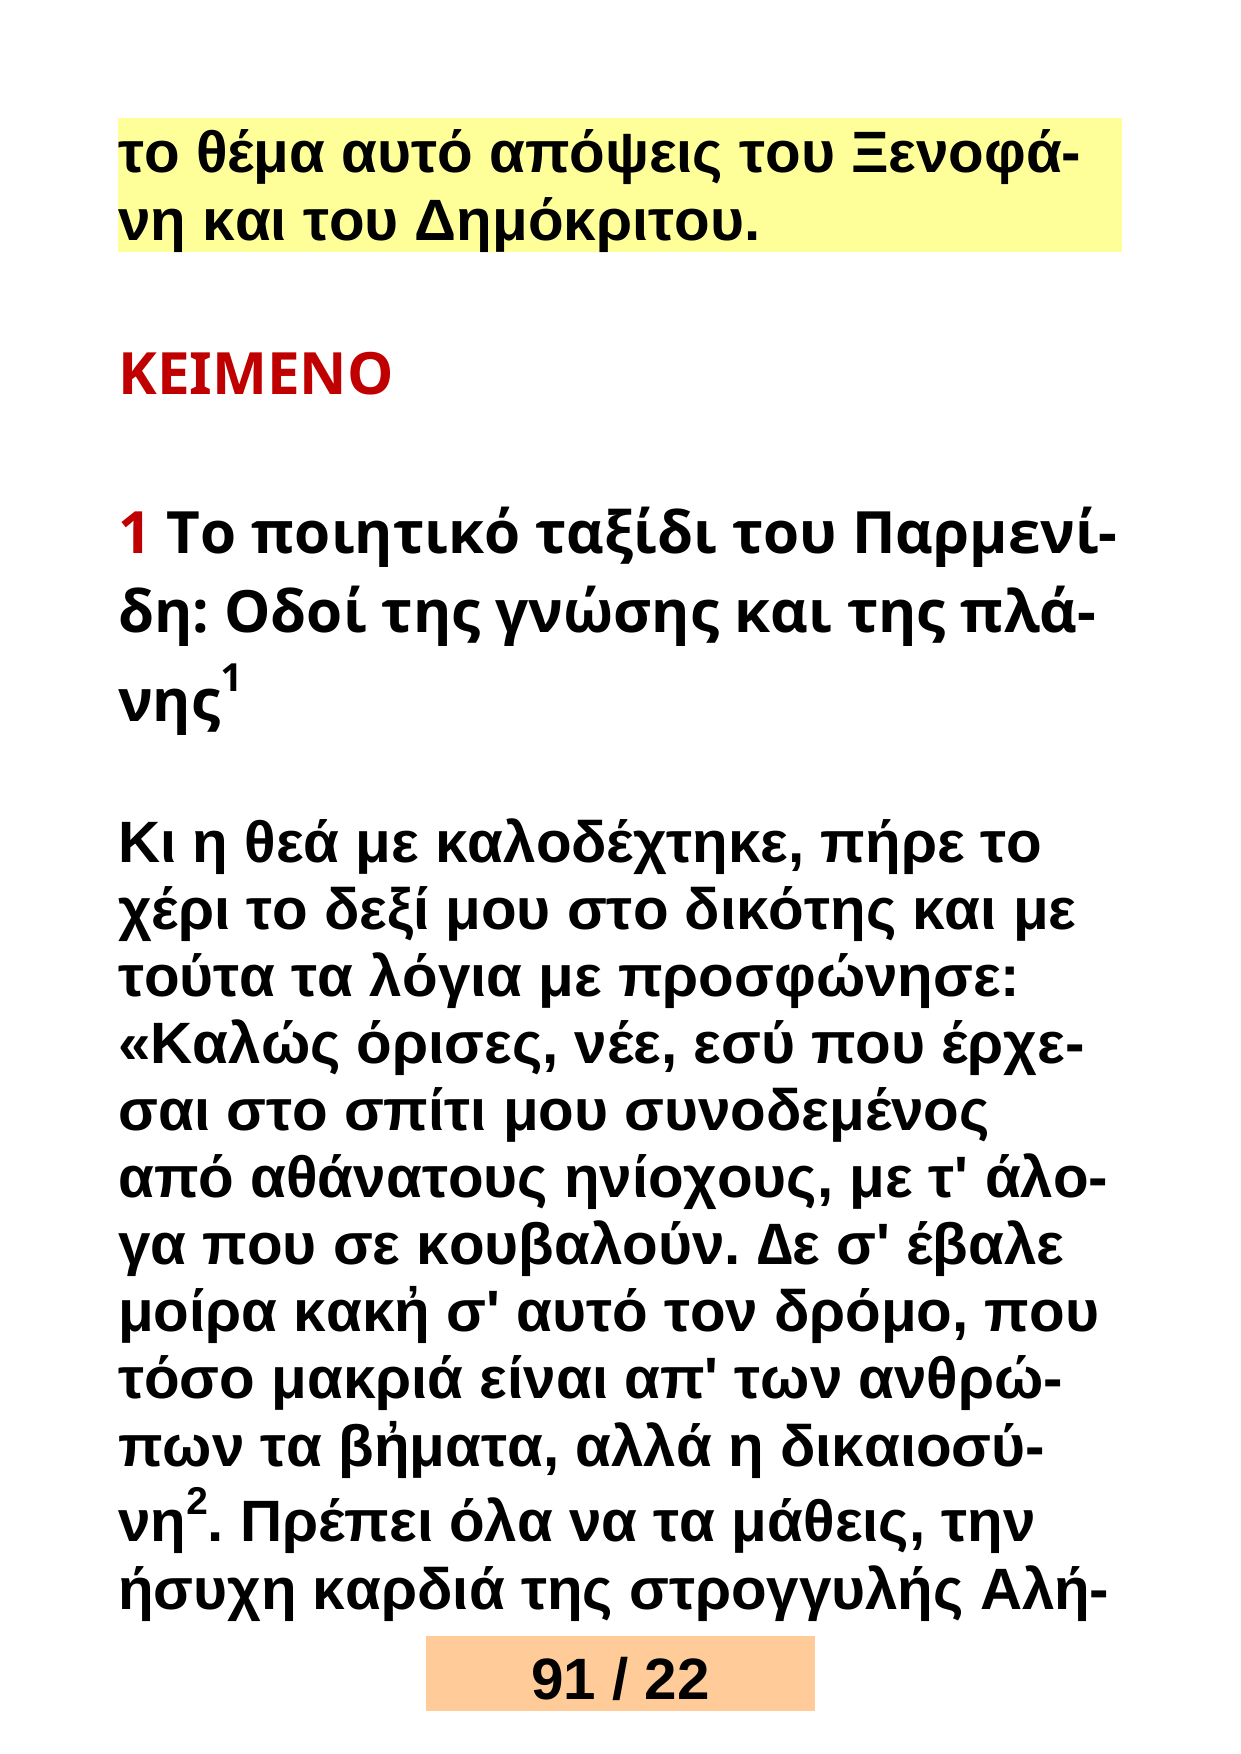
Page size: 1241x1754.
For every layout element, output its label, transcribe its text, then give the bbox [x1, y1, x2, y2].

text 1 Το ποιητικό ταξίδι του Παρμενί- δη: Οδοί της γνώσης και της πλά- νης1 [118, 491, 1122, 741]
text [118, 808, 1122, 1622]
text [118, 118, 1122, 252]
text ΚΕΙΜΕΝΟ [118, 332, 1122, 411]
